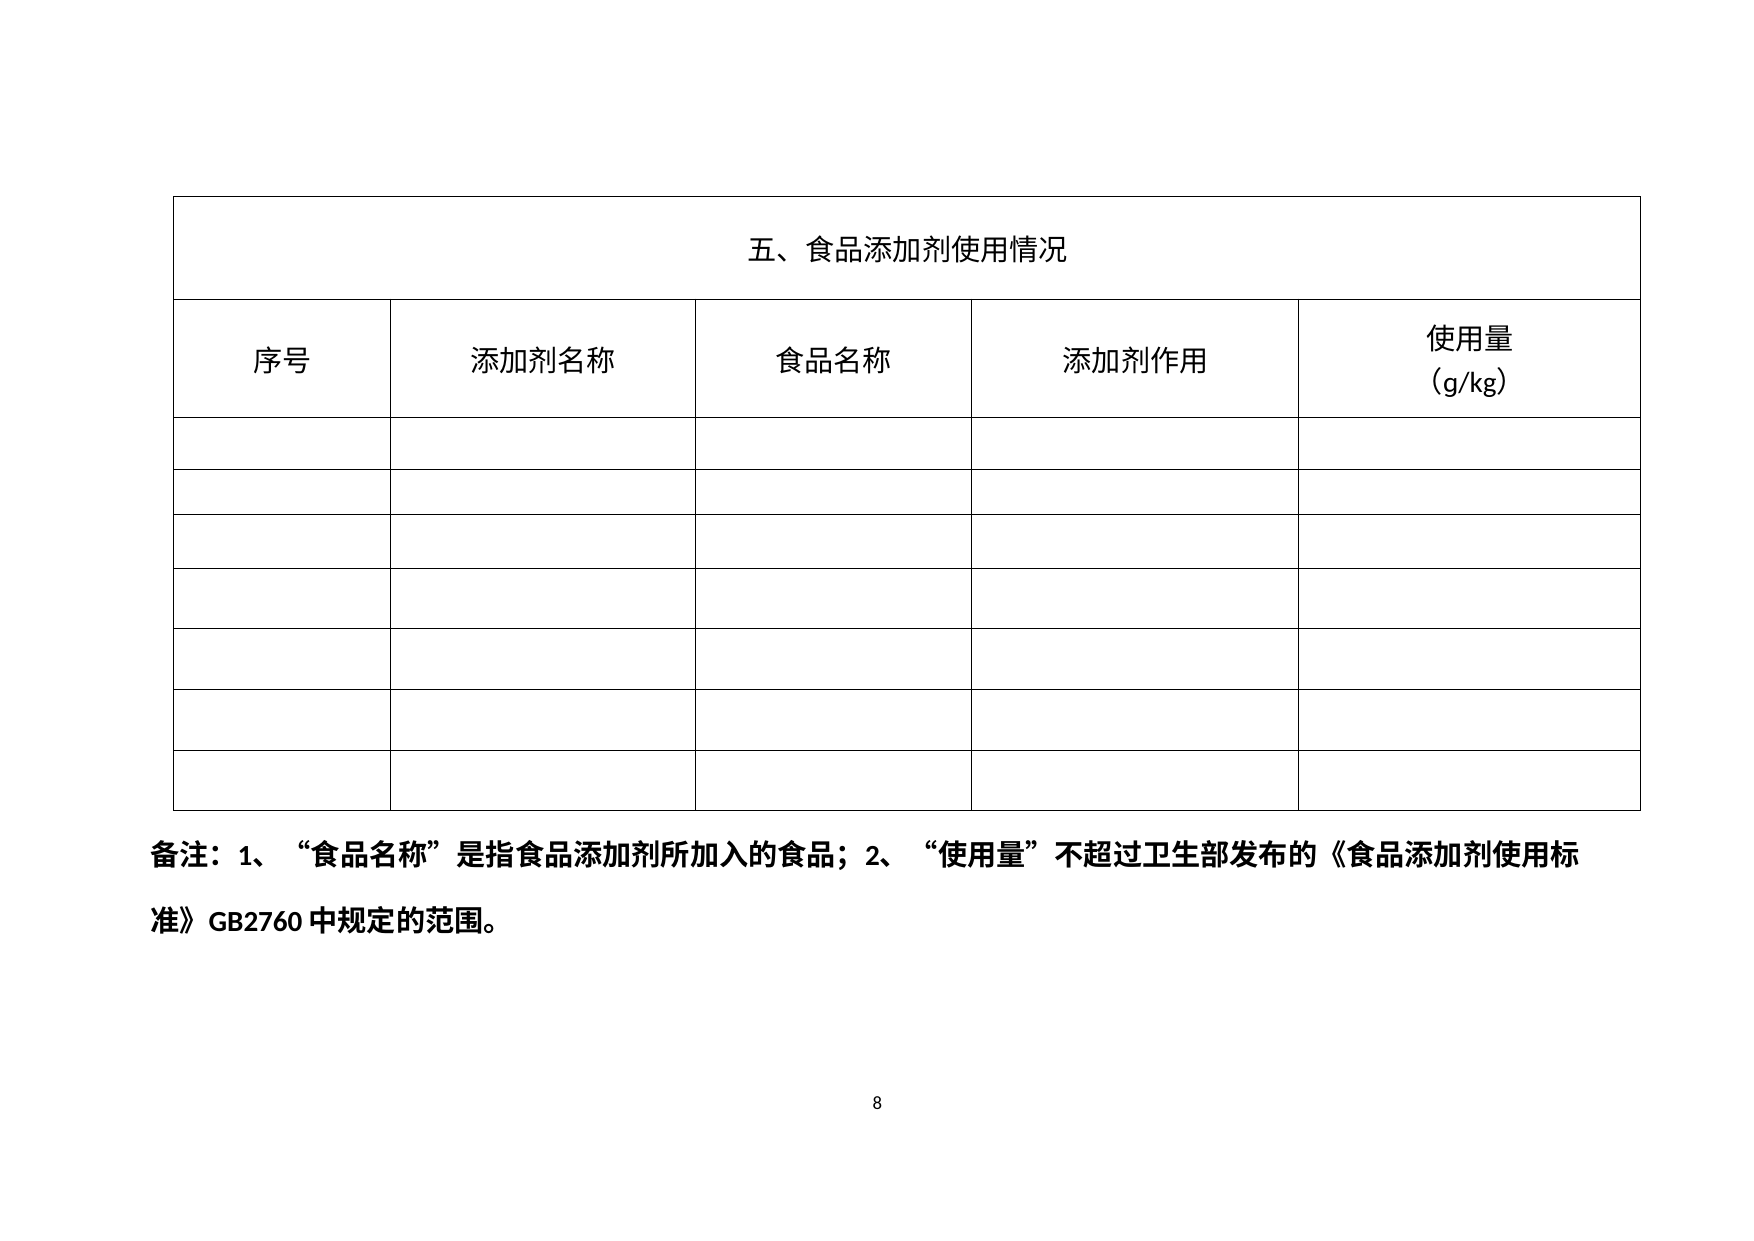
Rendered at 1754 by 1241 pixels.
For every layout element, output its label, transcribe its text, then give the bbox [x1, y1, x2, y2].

table_cell [696, 515, 971, 568]
table_cell [174, 629, 390, 689]
table_cell [391, 515, 695, 568]
table_cell 使用量 （ɡ/kg） [1299, 300, 1640, 417]
table_cell [1299, 470, 1640, 514]
table_cell [696, 569, 971, 628]
table_cell [972, 751, 1298, 810]
table_cell 添加剂名称 [391, 300, 695, 417]
table_cell [1299, 690, 1640, 749]
table_cell [972, 418, 1298, 469]
table_cell [174, 690, 390, 749]
table_cell [391, 751, 695, 810]
table_cell [972, 690, 1298, 749]
table_cell [174, 515, 390, 568]
table_cell [1299, 629, 1640, 689]
table_cell [174, 470, 390, 514]
table_cell 序号 [174, 300, 390, 417]
table_cell [391, 470, 695, 514]
table_cell [391, 418, 695, 469]
table_header 五、食品添加剂使用情况 [174, 197, 1640, 298]
table_cell 添加剂作用 [972, 300, 1298, 417]
table_cell [972, 569, 1298, 628]
table_cell 食品名称 [696, 300, 971, 417]
table_cell [972, 470, 1298, 514]
table_cell [1299, 569, 1640, 628]
table_cell [391, 569, 695, 628]
table_cell [696, 418, 971, 469]
table_cell [1299, 751, 1640, 810]
table_cell [391, 690, 695, 749]
table_cell [174, 569, 390, 628]
table_cell [972, 629, 1298, 689]
table_cell [696, 751, 971, 810]
text 备注：1、“食品名称”是指食品添加剂所加入的食品；2、“使用量”不超过卫生部发布的《食品添加剂使用标准》GB2760中规定的范围。 [150, 188, 1604, 952]
table_cell [391, 629, 695, 689]
table_cell [1299, 515, 1640, 568]
table_cell [696, 470, 971, 514]
table_cell [972, 515, 1298, 568]
table_cell [696, 629, 971, 689]
table_cell [1299, 418, 1640, 469]
table_cell [696, 690, 971, 749]
table_cell [174, 418, 390, 469]
table_cell [174, 751, 390, 810]
